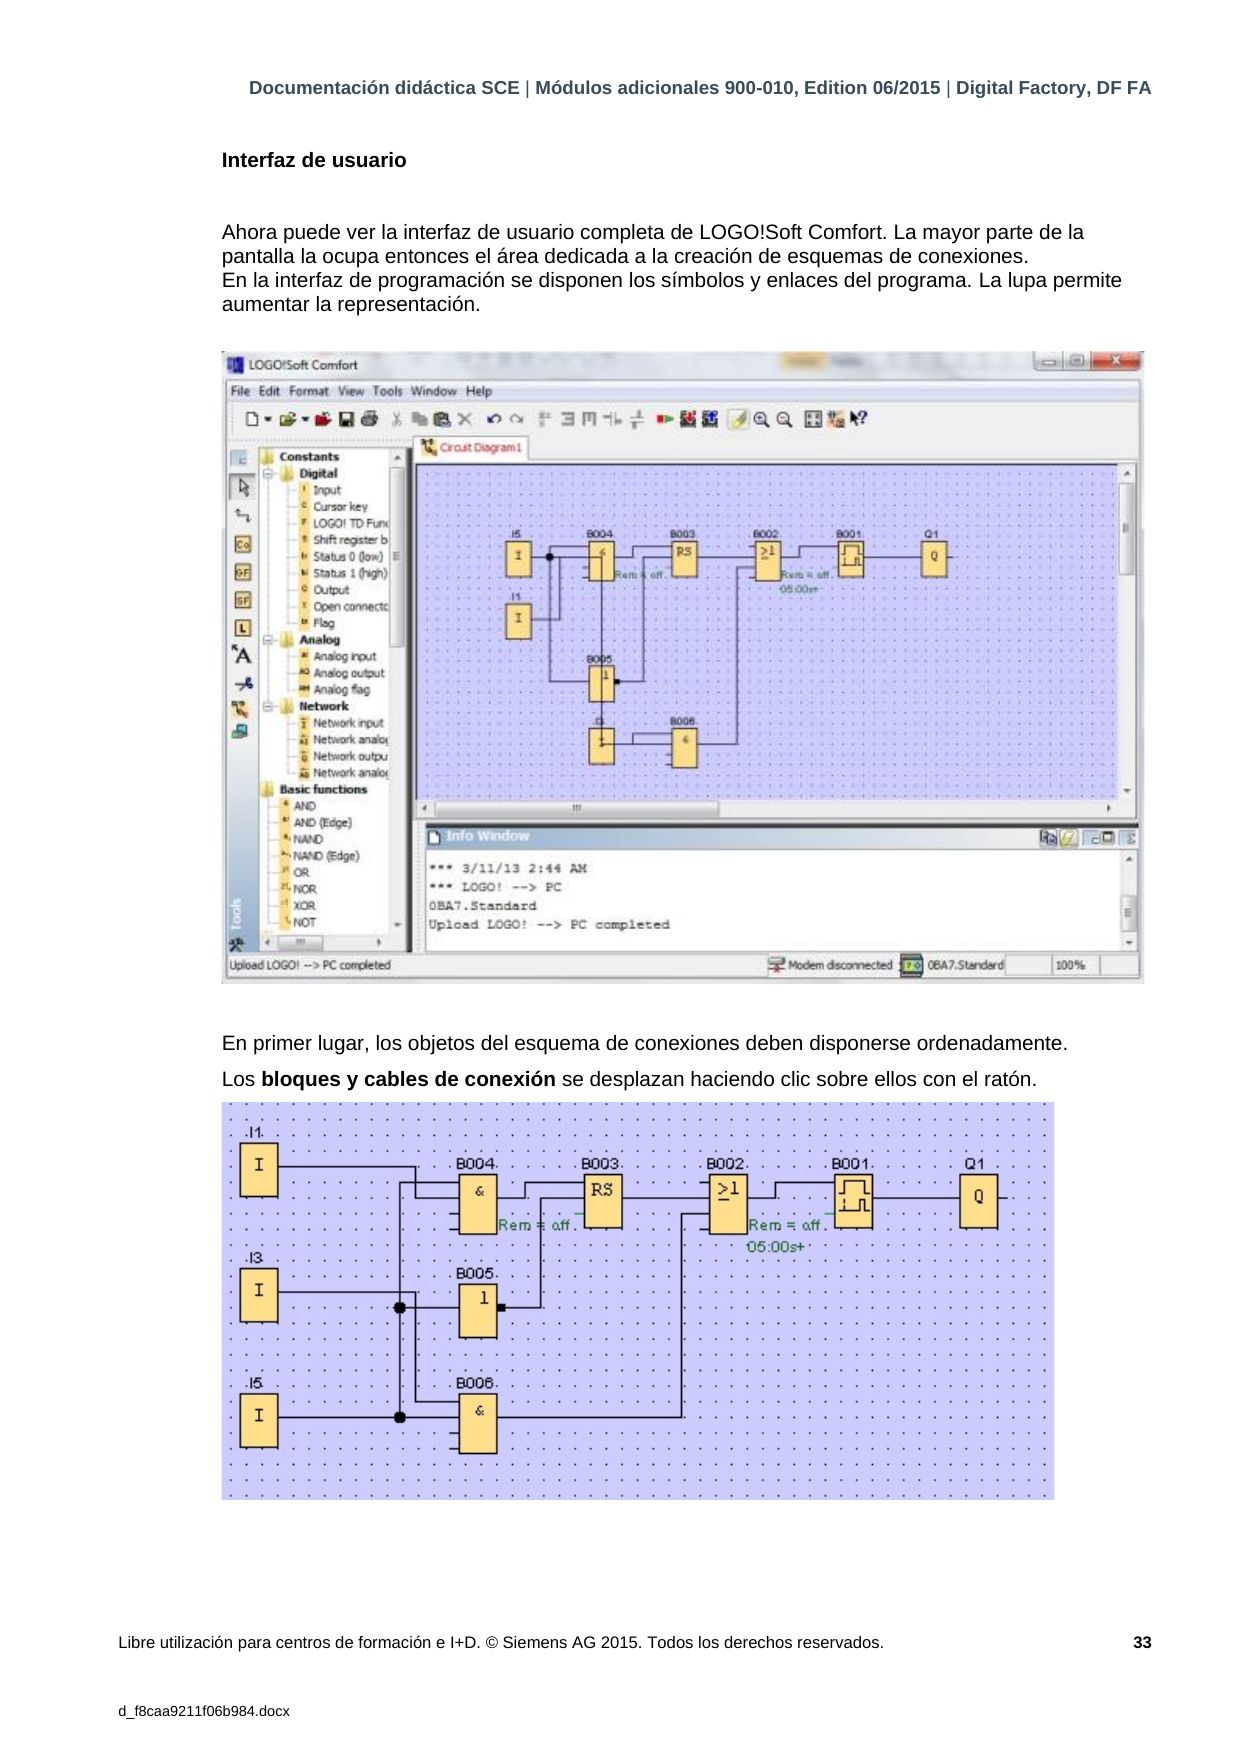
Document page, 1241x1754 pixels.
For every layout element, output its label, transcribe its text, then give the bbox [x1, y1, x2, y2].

text En primer lugar, los objetos del esquema de conexiones deben disponerse ordenadamente. [222, 1031, 1152, 1055]
text Interfaz de usuario [222, 148, 1152, 172]
picture [221, 351, 1145, 984]
text En la interfaz de programación se disponen los símbolos y enlaces del programa. La lupa permite aumentar la representación. [222, 267, 1152, 315]
picture [221, 1102, 1055, 1500]
text Ahora puede ver la interfaz de usuario completa de LOGO!Soft Comfort. La mayor parte de la pantalla la ocupa entonces el área dedicada a la creación de esquemas de conexiones. [222, 219, 1152, 267]
text Los bloques y cables de conexión se desplazan haciendo clic sobre ellos con el ratón. [222, 1067, 1152, 1091]
